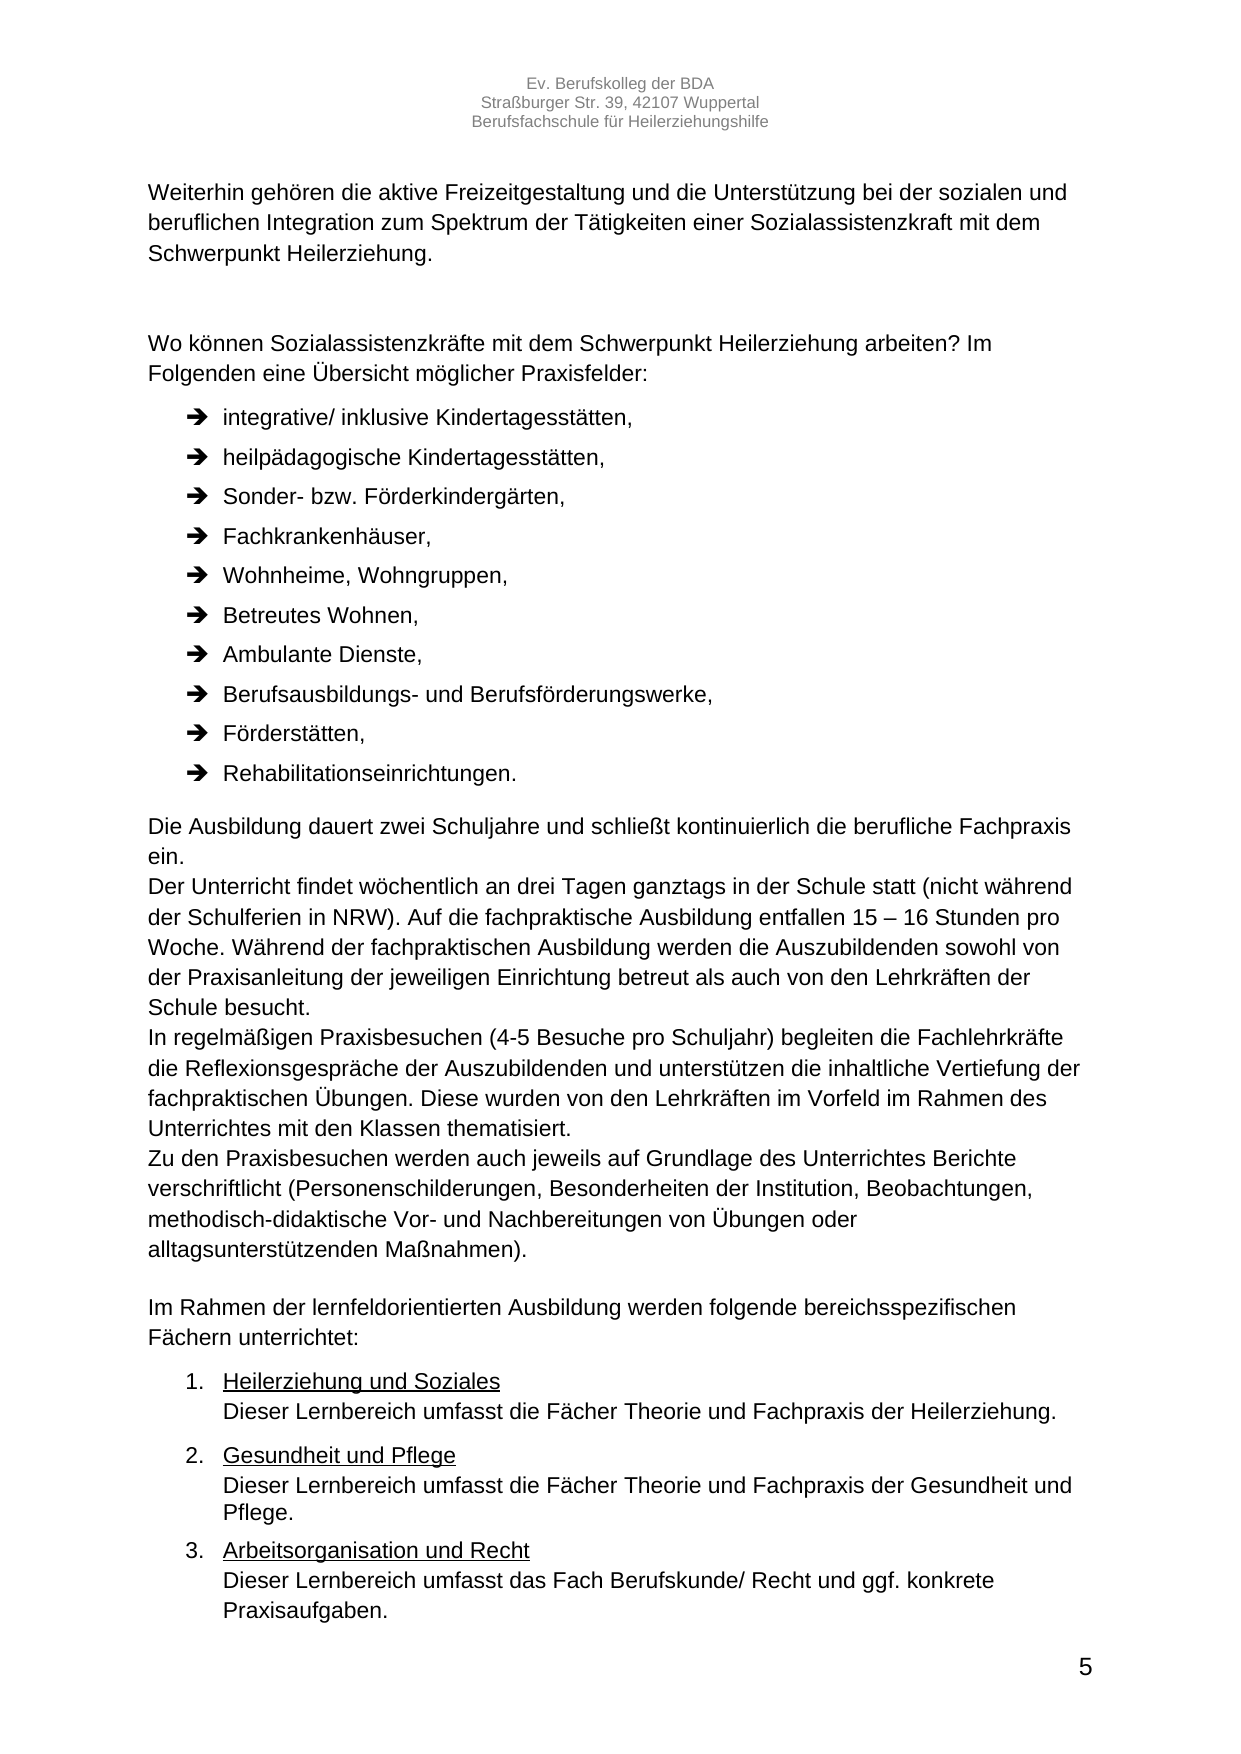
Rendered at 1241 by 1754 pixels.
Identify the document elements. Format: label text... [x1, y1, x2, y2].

text In regelmäßigen Praxisbesuchen (4-5 Besuche pro Schuljahr) begleiten die Fachlehrkräfte die Reflexionsgespräche der Auszubildenden und unterstützen die inhaltliche Vertiefung der fachpraktischen Übungen. Diese wurden von den Lehrkräften im Vorfeld im Rahmen des Unterrichtes mit den Klassen thematisiert. [148, 1024, 1093, 1141]
list Sonder- bzw. Förderkindergärten, [185, 483, 1093, 510]
list Förderstätten, [185, 720, 1093, 747]
list Berufsausbildungs- und Berufsförderungswerke, [185, 681, 1093, 707]
list Ambulante Dienste, [185, 641, 1093, 668]
text Im Rahmen der lernfeldorientierten Ausbildung werden folgende bereichsspezifischen Fächern unterrichtet: [148, 1293, 1093, 1350]
list Heilerziehung und Soziales [185, 1368, 1093, 1394]
list Fachkrankenhäuser, [185, 523, 1093, 549]
text Dieser Lernbereich umfasst die Fächer Theorie und Fachpraxis der Heilerziehung. [223, 1398, 1093, 1424]
text Dieser Lernbereich umfasst das Fach Berufskunde/ Recht und ggf. konkrete Praxisaufgaben. [223, 1567, 1093, 1623]
list Gesundheit und Pflege [185, 1442, 1093, 1468]
list Rehabilitationseinrichtungen. [185, 760, 1093, 786]
list heilpädagogische Kindertagesstätten, [185, 444, 1093, 470]
text Die Ausbildung dauert zwei Schuljahre und schließt kontinuierlich die berufliche Fachpraxis ein. [148, 813, 1093, 869]
text Wo können Sozialassistenzkräfte mit dem Schwerpunkt Heilerziehung arbeiten? Im Folgenden eine Übersicht möglicher Praxisfelder: [148, 330, 1093, 387]
list Wohnheime, Wohngruppen, [185, 562, 1093, 589]
list Arbeitsorganisation und Recht [185, 1537, 1093, 1563]
list Dieser Lernbereich umfasst die Fächer Theorie und Fachpraxis der Gesundheit und Pflege. [223, 1472, 1093, 1525]
text Der Unterricht findet wöchentlich an drei Tagen ganztags in der Schule statt (nicht während der Schulferien in NRW). Auf die fachpraktische Ausbildung entfallen 15 – 16 Stunden pro Woche. Während der fachpraktischen Ausbildung werden die Auszubildenden sowohl von der Praxisanleitung der jeweiligen Einrichtung betreut als auch von den Lehrkräften der Schule besucht. [148, 873, 1093, 1021]
list integrative/ inklusive Kindertagesstätten, [185, 404, 1093, 431]
list Betreutes Wohnen, [185, 602, 1093, 628]
text Weiterhin gehören die aktive Freizeitgestaltung und die Unterstützung bei der sozialen und beruflichen Integration zum Spektrum der Tätigkeiten einer Sozialassistenzkraft mit dem Schwerpunkt Heilerziehung. [148, 179, 1093, 266]
text Zu den Praxisbesuchen werden auch jeweils auf Grundlage des Unterrichtes Berichte verschriftlicht (Personenschilderungen, Besonderheiten der Institution, Beobachtungen, methodisch-didaktische Vor- und Nachbereitungen von Übungen oder alltagsunterstützenden Maßnahmen). [148, 1145, 1093, 1262]
